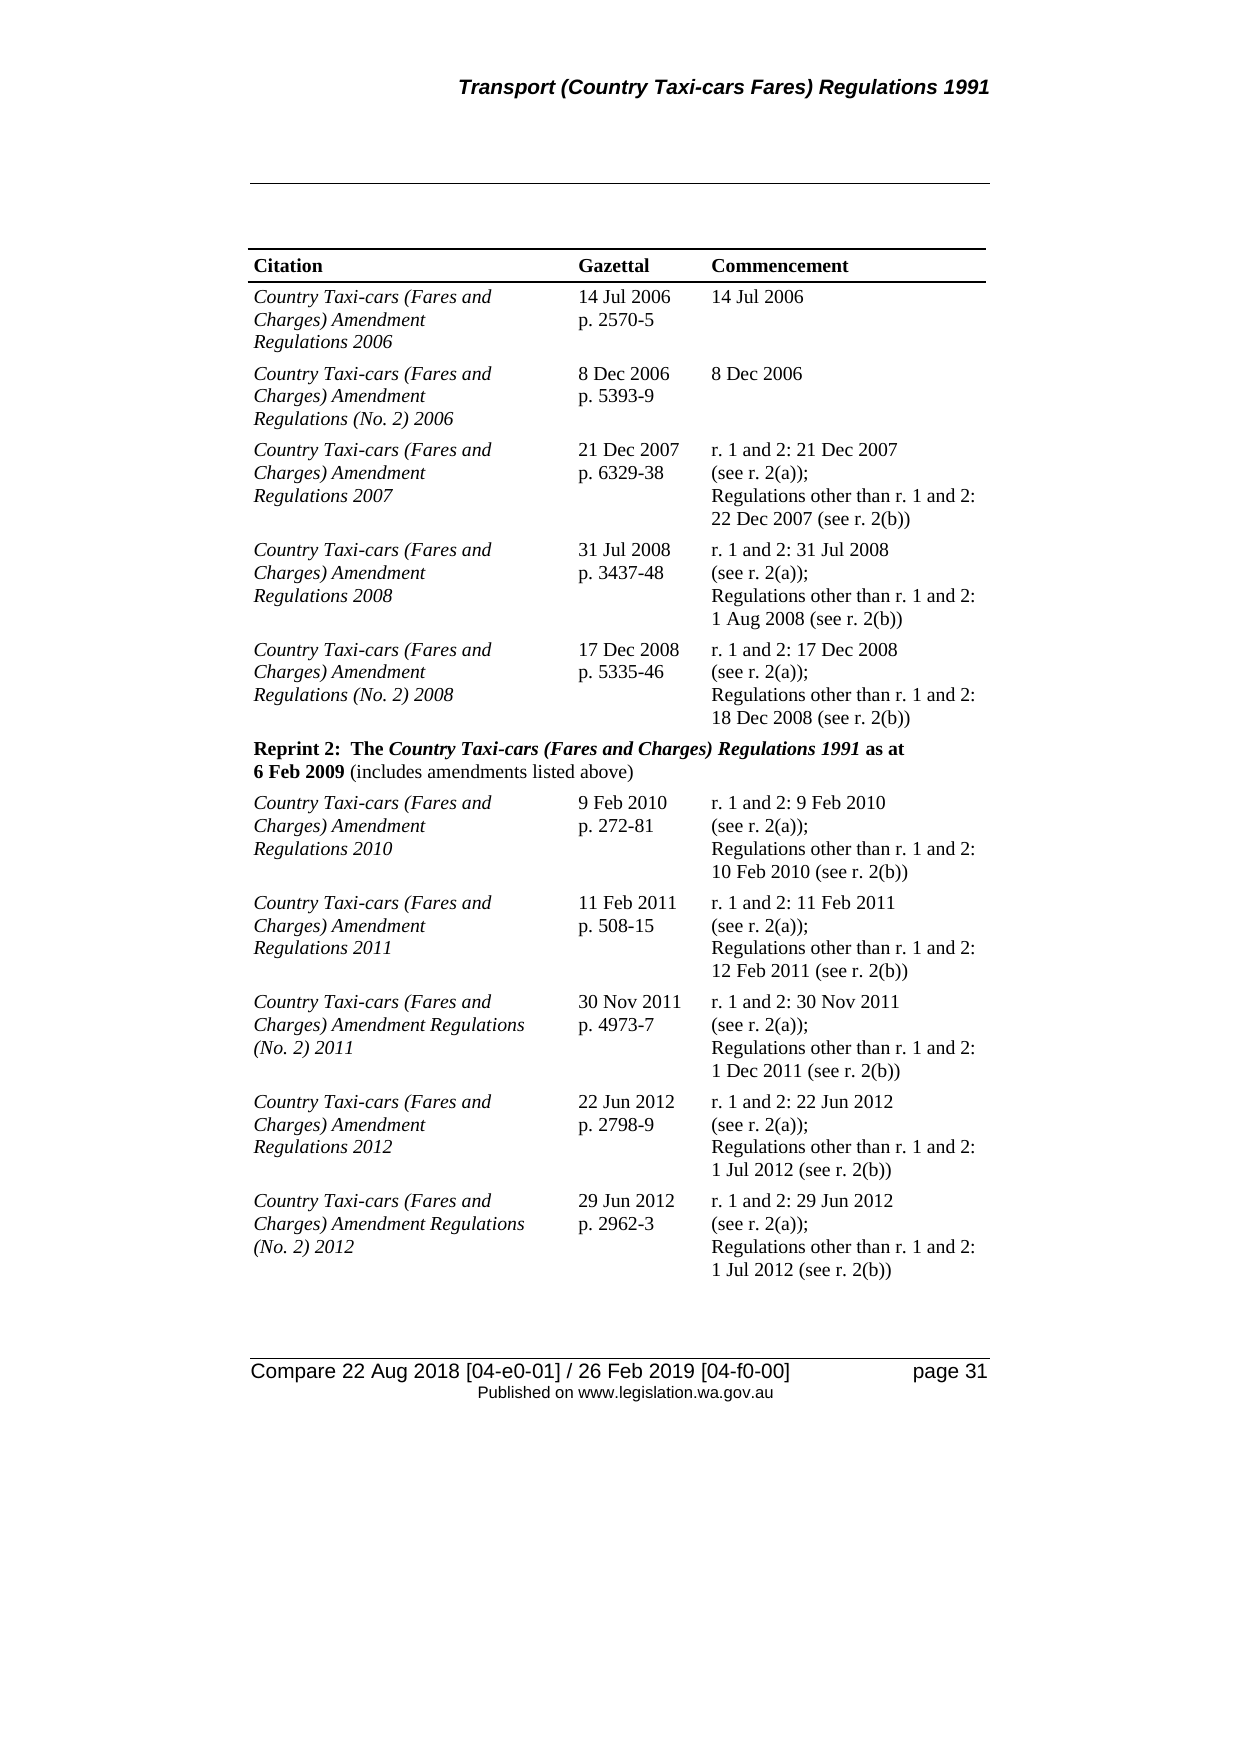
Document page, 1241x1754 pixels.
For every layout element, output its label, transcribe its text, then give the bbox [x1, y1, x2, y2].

table_cell Country Taxi-cars (Fares and Charges) Amendment Regulations (No. 2) 2006 [248, 358, 572, 434]
table_cell Country Taxi-cars (Fares and Charges) Amendment Regulations (No. 2) 2008 [248, 634, 572, 733]
table_cell 9 Feb 2010 p. 272-81 [572, 787, 705, 887]
table_cell r. 1 and 2: 11 Feb 2011 (see r. 2(a)); Regulations other than r. 1 and 2: 12 Feb 2011 (see r. 2(b)) [705, 887, 986, 986]
table_cell 8 Dec 2006 p. 5393-9 [572, 358, 705, 434]
table_cell r. 1 and 2: 21 Dec 2007 (see r. 2(a)); Regulations other than r. 1 and 2: 22 Dec 2007 (see r. 2(b)) [705, 434, 986, 534]
table_cell Country Taxi-cars (Fares and Charges) Amendment Regulations (No. 2) 2012 [248, 1185, 572, 1285]
table_cell r. 1 and 2: 31 Jul 2008 (see r. 2(a)); Regulations other than r. 1 and 2: 1 Aug 2008 (see r. 2(b)) [705, 534, 986, 633]
table_cell 29 Jun 2012 p. 2962-3 [572, 1185, 705, 1285]
table_cell 8 Dec 2006 [705, 358, 986, 434]
table_cell 30 Nov 2011 p. 4973-7 [572, 986, 705, 1086]
table_cell Reprint 2: The Country Taxi-cars (Fares and Charges) Regulations 1991 as at 6 Feb 2009 (includes amendments listed above) [248, 733, 986, 787]
table_cell Country Taxi-cars (Fares and Charges) Amendment Regulations 2007 [248, 434, 572, 534]
table_cell Country Taxi-cars (Fares and Charges) Amendment Regulations 2010 [248, 787, 572, 887]
table_header Citation [248, 250, 572, 281]
table_cell r. 1 and 2: 22 Jun 2012 (see r. 2(a)); Regulations other than r. 1 and 2: 1 Jul 2012 (see r. 2(b)) [705, 1086, 986, 1185]
table_cell 31 Jul 2008 p. 3437-48 [572, 534, 705, 633]
table_header Commencement [705, 250, 986, 281]
table_cell 17 Dec 2008 p. 5335-46 [572, 634, 705, 733]
table_cell r. 1 and 2: 29 Jun 2012 (see r. 2(a)); Regulations other than r. 1 and 2: 1 Jul 2012 (see r. 2(b)) [705, 1185, 986, 1285]
table_cell Country Taxi-cars (Fares and Charges) Amendment Regulations 2012 [248, 1086, 572, 1185]
table_cell Country Taxi-cars (Fares and Charges) Amendment Regulations (No. 2) 2011 [248, 986, 572, 1086]
table_cell r. 1 and 2: 9 Feb 2010 (see r. 2(a)); Regulations other than r. 1 and 2: 10 Feb 2010 (see r. 2(b)) [705, 787, 986, 887]
table_cell 21 Dec 2007 p. 6329-38 [572, 434, 705, 534]
table_cell 14 Jul 2006 p. 2570-5 [572, 283, 705, 357]
table_cell Country Taxi-cars (Fares and Charges) Amendment Regulations 2006 [248, 283, 572, 357]
table_cell Country Taxi-cars (Fares and Charges) Amendment Regulations 2011 [248, 887, 572, 986]
table_header Gazettal [572, 250, 705, 281]
table_cell r. 1 and 2: 17 Dec 2008 (see r. 2(a)); Regulations other than r. 1 and 2: 18 Dec 2008 (see r. 2(b)) [705, 634, 986, 733]
table_cell 11 Feb 2011 p. 508-15 [572, 887, 705, 986]
table_cell Country Taxi-cars (Fares and Charges) Amendment Regulations 2008 [248, 534, 572, 633]
table_cell 22 Jun 2012 p. 2798-9 [572, 1086, 705, 1185]
table_cell 14 Jul 2006 [705, 283, 986, 357]
table_cell r. 1 and 2: 30 Nov 2011 (see r. 2(a)); Regulations other than r. 1 and 2: 1 Dec 2011 (see r. 2(b)) [705, 986, 986, 1086]
